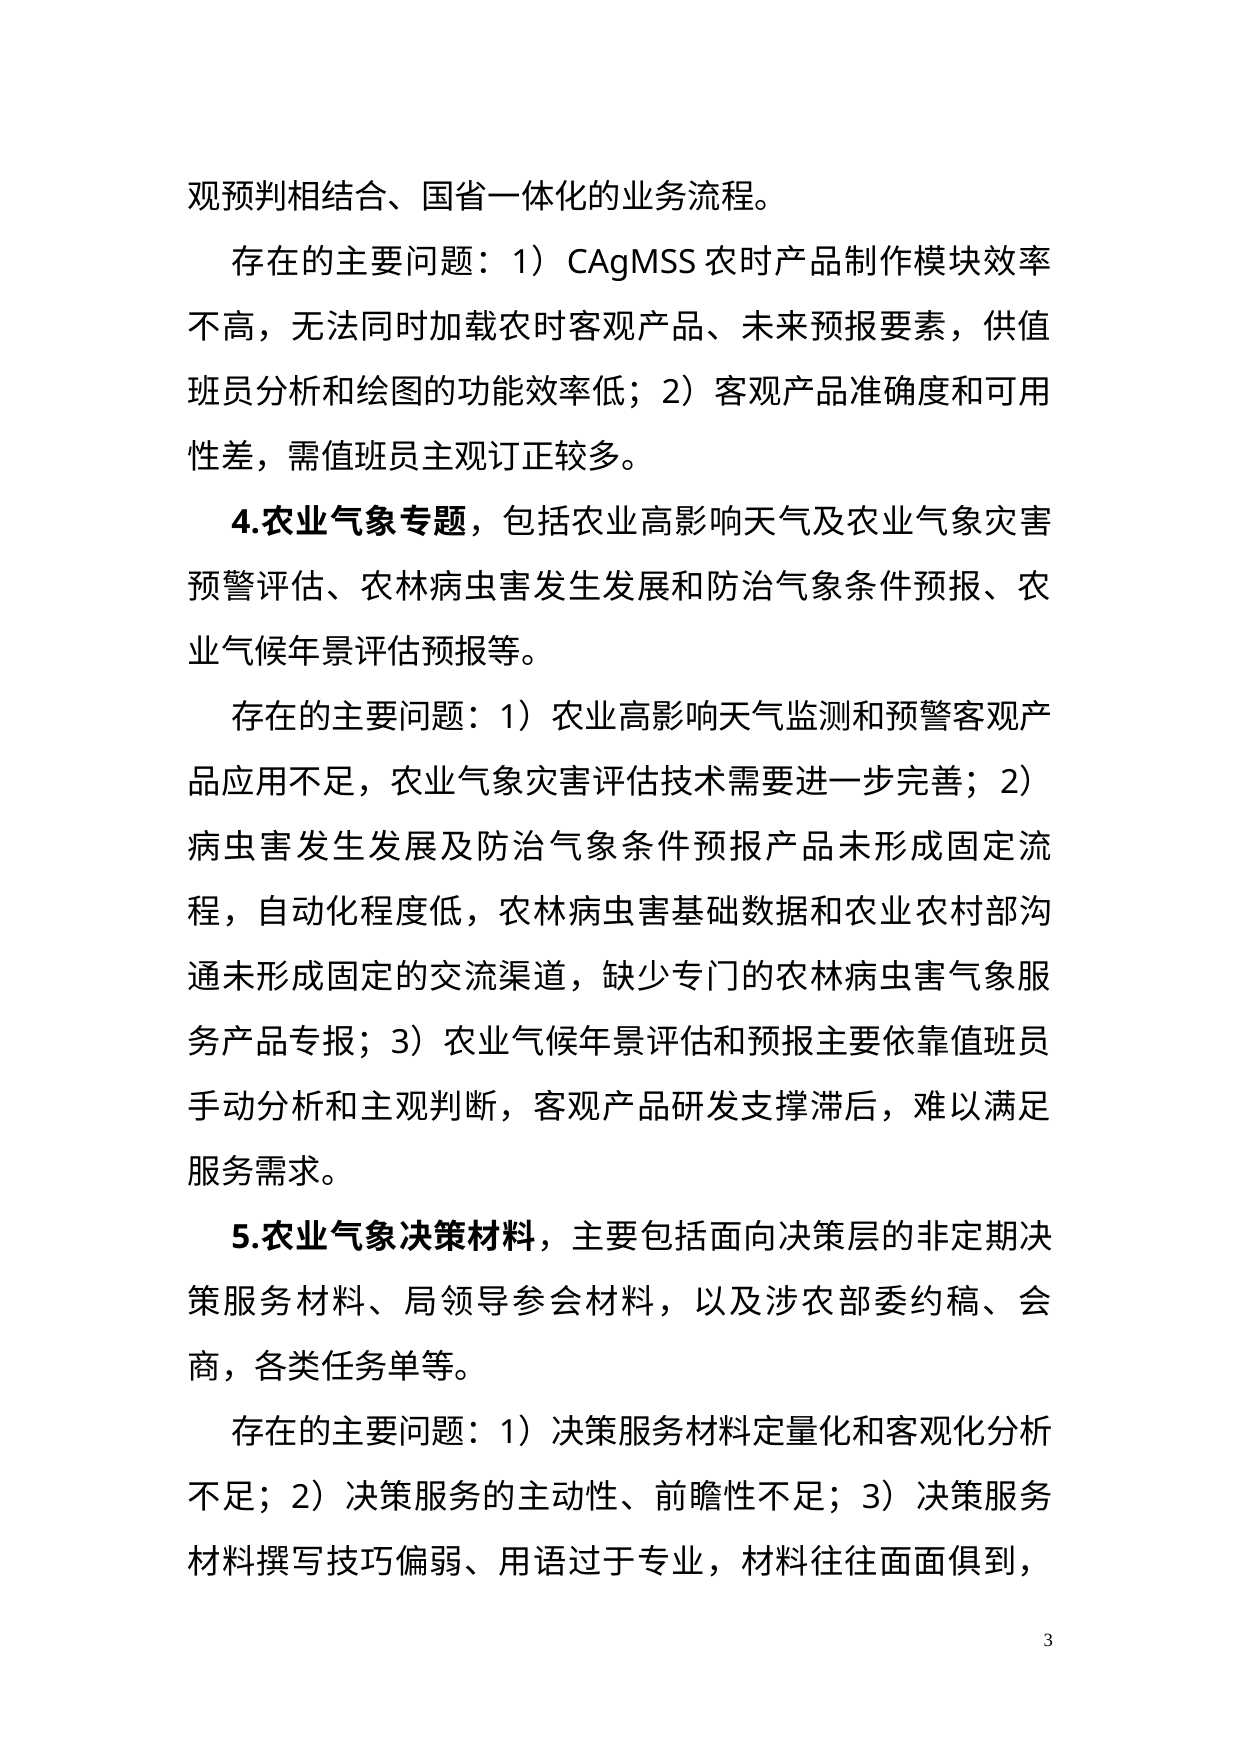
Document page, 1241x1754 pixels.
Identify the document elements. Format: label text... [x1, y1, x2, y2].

text 存在的主要问题：1）CAgMSS农时产品制作模块效率不高，无法同时加载农时客观产品、未来预报要素，供值班员分析和绘图的功能效率低；2）客观产品准确度和可用性差，需值班员主观订正较多。 [187, 227, 1053, 487]
text 4.农业气象专题，包括农业高影响天气及农业气象灾害预警评估、农林病虫害发生发展和防治气象条件预报、农业气候年景评估预报等。 [187, 487, 1053, 682]
text 存在的主要问题：1）农业高影响天气监测和预警客观产品应用不足，农业气象灾害评估技术需要进一步完善；2）病虫害发生发展及防治气象条件预报产品未形成固定流程，自动化程度低，农林病虫害基础数据和农业农村部沟通未形成固定的交流渠道，缺少专门的农林病虫害气象服务产品专报；3）农业气候年景评估和预报主要依靠值班员手动分析和主观判断，客观产品研发支撑滞后，难以满足服务需求。 [187, 682, 1053, 1202]
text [187, 1397, 1053, 1592]
text 5.农业气象决策材料，主要包括面向决策层的非定期决策服务材料、局领导参会材料，以及涉农部委约稿、会商，各类任务单等。 [187, 1202, 1053, 1397]
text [187, 162, 1053, 227]
